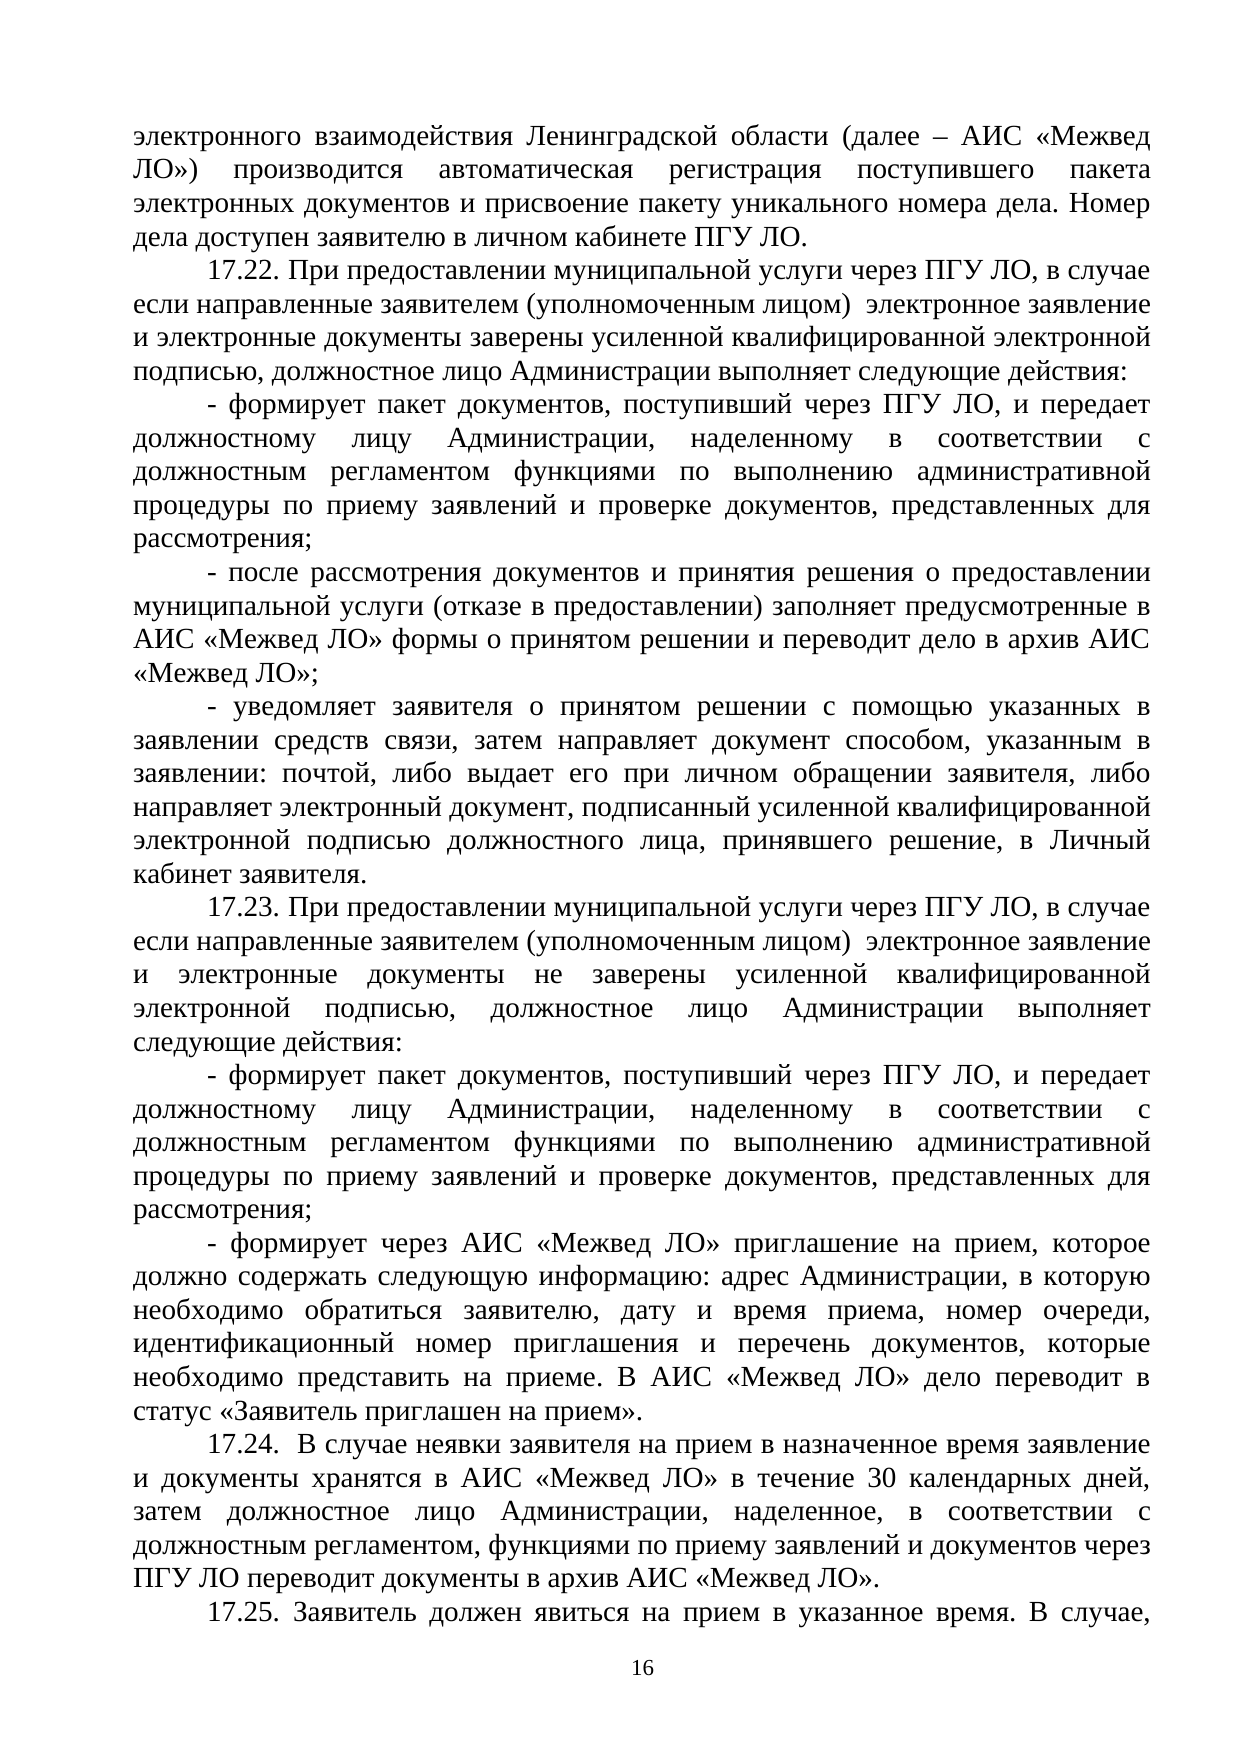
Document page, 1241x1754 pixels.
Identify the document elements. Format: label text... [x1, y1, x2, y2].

text - уведомляет заявителя о принятом решении с помощью указанных в заявлении средств связи, затем направляет документ способом, указанным в заявлении: почтой, либо выдает его при личном обращении заявителя, либо направляет электронный документ, подписанный усиленной квалифицированной электронной подписью должностного лица, принявшего решение, в Личный кабинет заявителя. [133, 688, 1152, 889]
list При предоставлении муниципальной услуги через ПГУ ЛО, в случае если направленные заявителем (уполномоченным лицом) электронное заявление и электронные документы не заверены усиленной квалифицированной электронной подписью, должностное лицо Администрации выполняет следующие действия: [133, 889, 1152, 1057]
text - после рассмотрения документов и принятия решения о предоставлении муниципальной услуги (отказе в предоставлении) заполняет предусмотренные в АИС «Межвед ЛО» формы о принятом решении и переводит дело в архив АИС «Межвед ЛО»; [133, 554, 1152, 688]
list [133, 118, 1152, 252]
text - формирует пакет документов, поступивший через ПГУ ЛО, и передает должностному лицу Администрации, наделенному в соответствии с должностным регламентом функциями по выполнению административной процедуры по приему заявлений и проверке документов, представленных для рассмотрения; [133, 1057, 1152, 1225]
text - формирует пакет документов, поступивший через ПГУ ЛО, и передает должностному лицу Администрации, наделенному в соответствии с должностным регламентом функциями по выполнению административной процедуры по приему заявлений и проверке документов, представленных для рассмотрения; [133, 386, 1152, 554]
list При предоставлении муниципальной услуги через ПГУ ЛО, в случае если направленные заявителем (уполномоченным лицом) электронное заявление и электронные документы заверены усиленной квалифицированной электронной подписью, должностное лицо Администрации выполняет следующие действия: [133, 252, 1152, 386]
text - формирует через АИС «Межвед ЛО» приглашение на прием, которое должно содержать следующую информацию: адрес Администрации, в которую необходимо обратиться заявителю, дату и время приема, номер очереди, идентификационный номер приглашения и перечень документов, которые необходимо представить на приеме. В АИС «Межвед ЛО» дело переводит в статус «Заявитель приглашен на прием». [133, 1225, 1152, 1426]
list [133, 1594, 1152, 1627]
list В случае неявки заявителя на прием в назначенное время заявление и документы хранятся в АИС «Межвед ЛО» в течение 30 календарных дней, затем должностное лицо Администрации, наделенное, в соответствии с должностным регламентом, функциями по приему заявлений и документов через ПГУ ЛО переводит документы в архив АИС «Межвед ЛО». [133, 1426, 1152, 1594]
